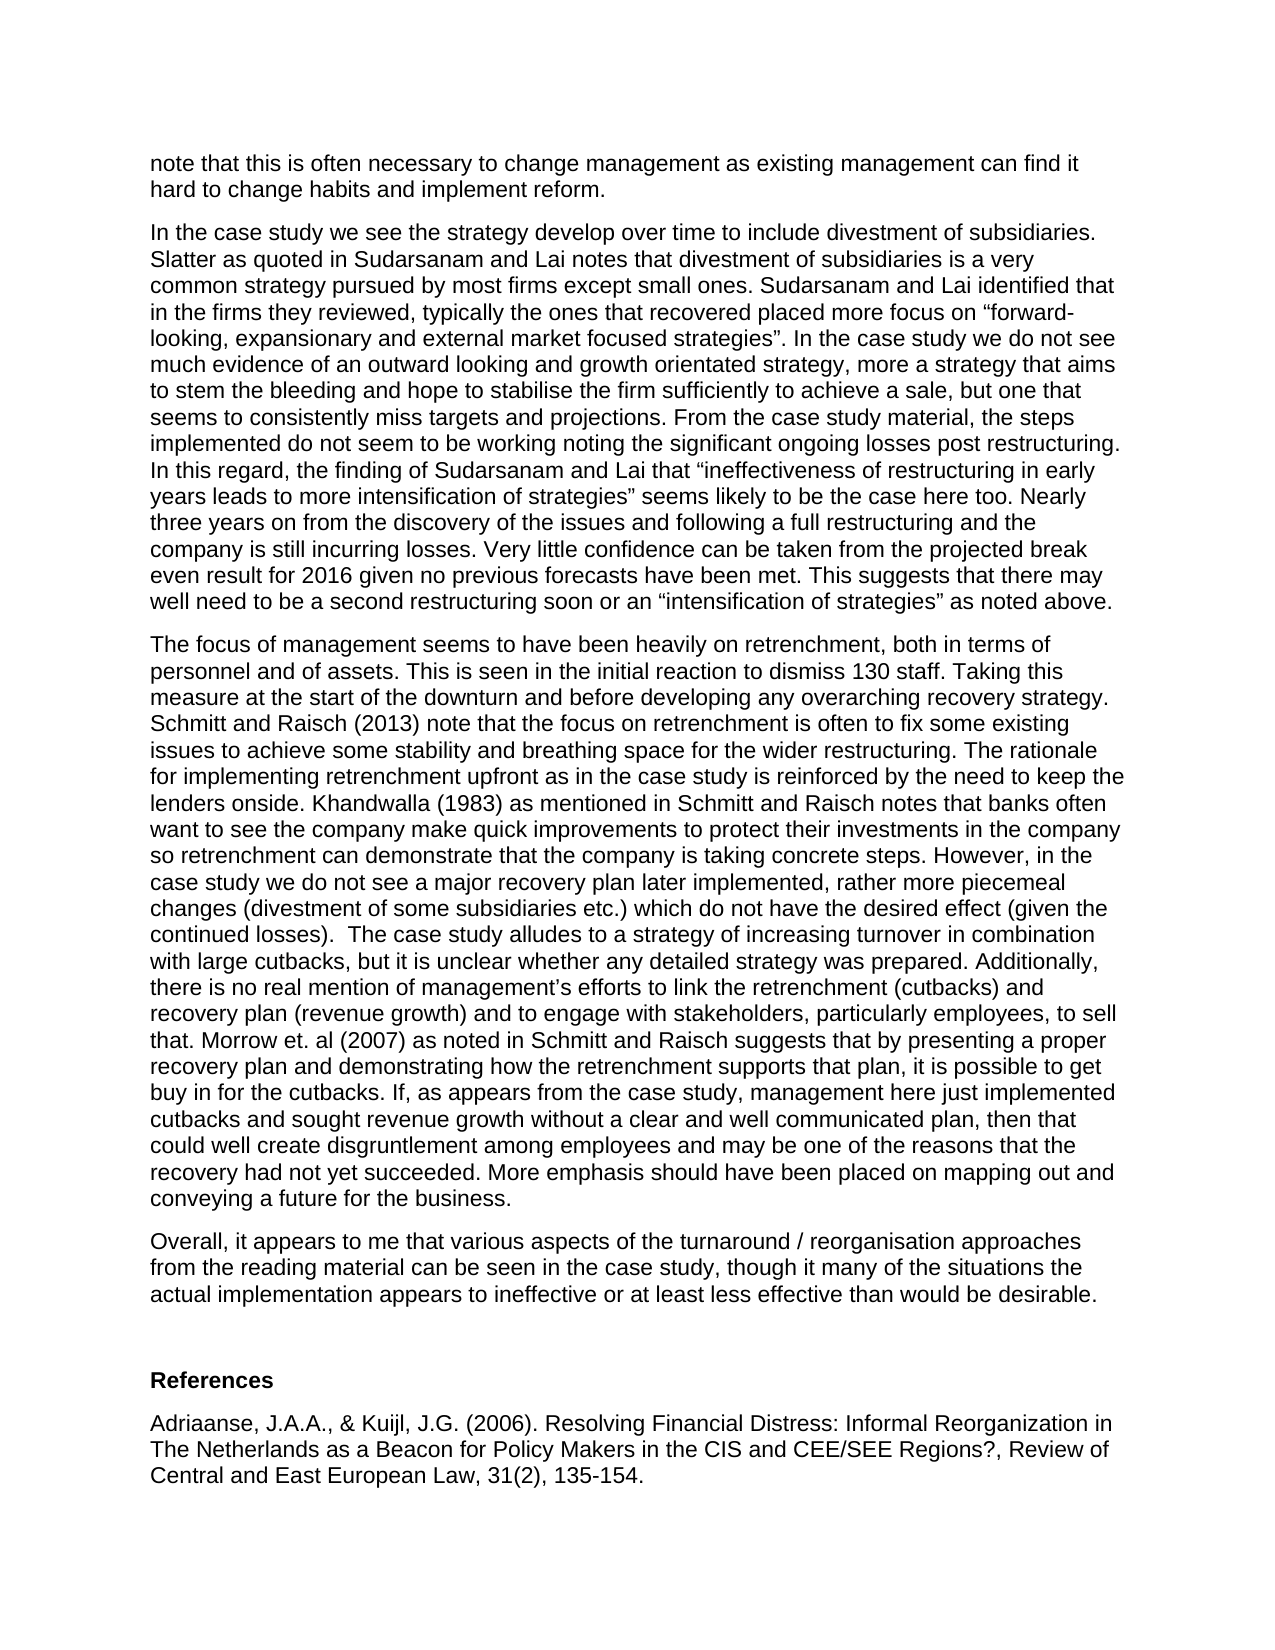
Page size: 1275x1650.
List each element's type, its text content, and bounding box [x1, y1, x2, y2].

text References [150, 1367, 1125, 1393]
text Adriaanse, J.A.A., & Kuijl, J.G. (2006). Resolving Financial Distress: Informal Reorganization in The Netherlands as a Beacon for Policy Makers in the CIS and CEE/SEE Regions?, Review of Central and East European Law, 31(2), 135-154. [150, 1409, 1125, 1489]
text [150, 150, 1125, 203]
text Overall, it appears to me that various aspects of the turnaround / reorganisation approaches from the reading material can be seen in the case study, though it many of the situations the actual implementation appears to ineffective or at least less effective than would be desirable. [150, 1228, 1125, 1307]
text The focus of management seems to have been heavily on retrenchment, both in terms of personnel and of assets. This is seen in the initial reaction to dismiss 130 staff. Taking this measure at the start of the downturn and before developing any overarching recovery strategy. Schmitt and Raisch (2013) note that the focus on retrenchment is often to fix some existing issues to achieve some stability and breathing space for the wider restructuring. The rationale for implementing retrenchment upfront as in the case study is reinforced by the need to keep the lenders onside. Khandwalla (1983) as mentioned in Schmitt and Raisch notes that banks often want to see the company make quick improvements to protect their investments in the company so retrenchment can demonstrate that the company is taking concrete steps. However, in the case study we do not see a major recovery plan later implemented, rather more piecemeal changes (divestment of some subsidiaries etc.) which do not have the desired effect (given the continued losses). The case study alludes to a strategy of increasing turnover in combination with large cutbacks, but it is unclear whether any detailed strategy was prepared. Additionally, there is no real mention of management’s efforts to link the retrenchment (cutbacks) and recovery plan (revenue growth) and to engage with stakeholders, particularly employees, to sell that. Morrow et. al (2007) as noted in Schmitt and Raisch suggests that by presenting a proper recovery plan and demonstrating how the retrenchment supports that plan, it is possible to get buy in for the cutbacks. If, as appears from the case study, management here just implemented cutbacks and sought revenue growth without a clear and well communicated plan, then that could well create disgruntlement among employees and may be one of the reasons that the recovery had not yet succeeded. More emphasis should have been placed on mapping out and conveying a future for the business. [150, 631, 1125, 1211]
text In the case study we see the strategy develop over time to include divestment of subsidiaries. Slatter as quoted in Sudarsanam and Lai notes that divestment of subsidiaries is a very common strategy pursued by most firms except small ones. Sudarsanam and Lai identified that in the firms they reviewed, typically the ones that recovered placed more focus on “forward-looking, expansionary and external market focused strategies”. In the case study we do not see much evidence of an outward looking and growth orientated strategy, more a strategy that aims to stem the bleeding and hope to stabilise the firm sufficiently to achieve a sale, but one that seems to consistently miss targets and projections. From the case study material, the steps implemented do not seem to be working noting the significant ongoing losses post restructuring. In this regard, the finding of Sudarsanam and Lai that “ineffectiveness of restructuring in early years leads to more intensification of strategies” seems likely to be the case here too. Nearly three years on from the discovery of the issues and following a full restructuring and the company is still incurring losses. Very little confidence can be taken from the projected break even result for 2016 given no previous forecasts have been met. This suggests that there may well need to be a second restructuring soon or an “intensification of strategies” as noted above. [150, 219, 1125, 615]
